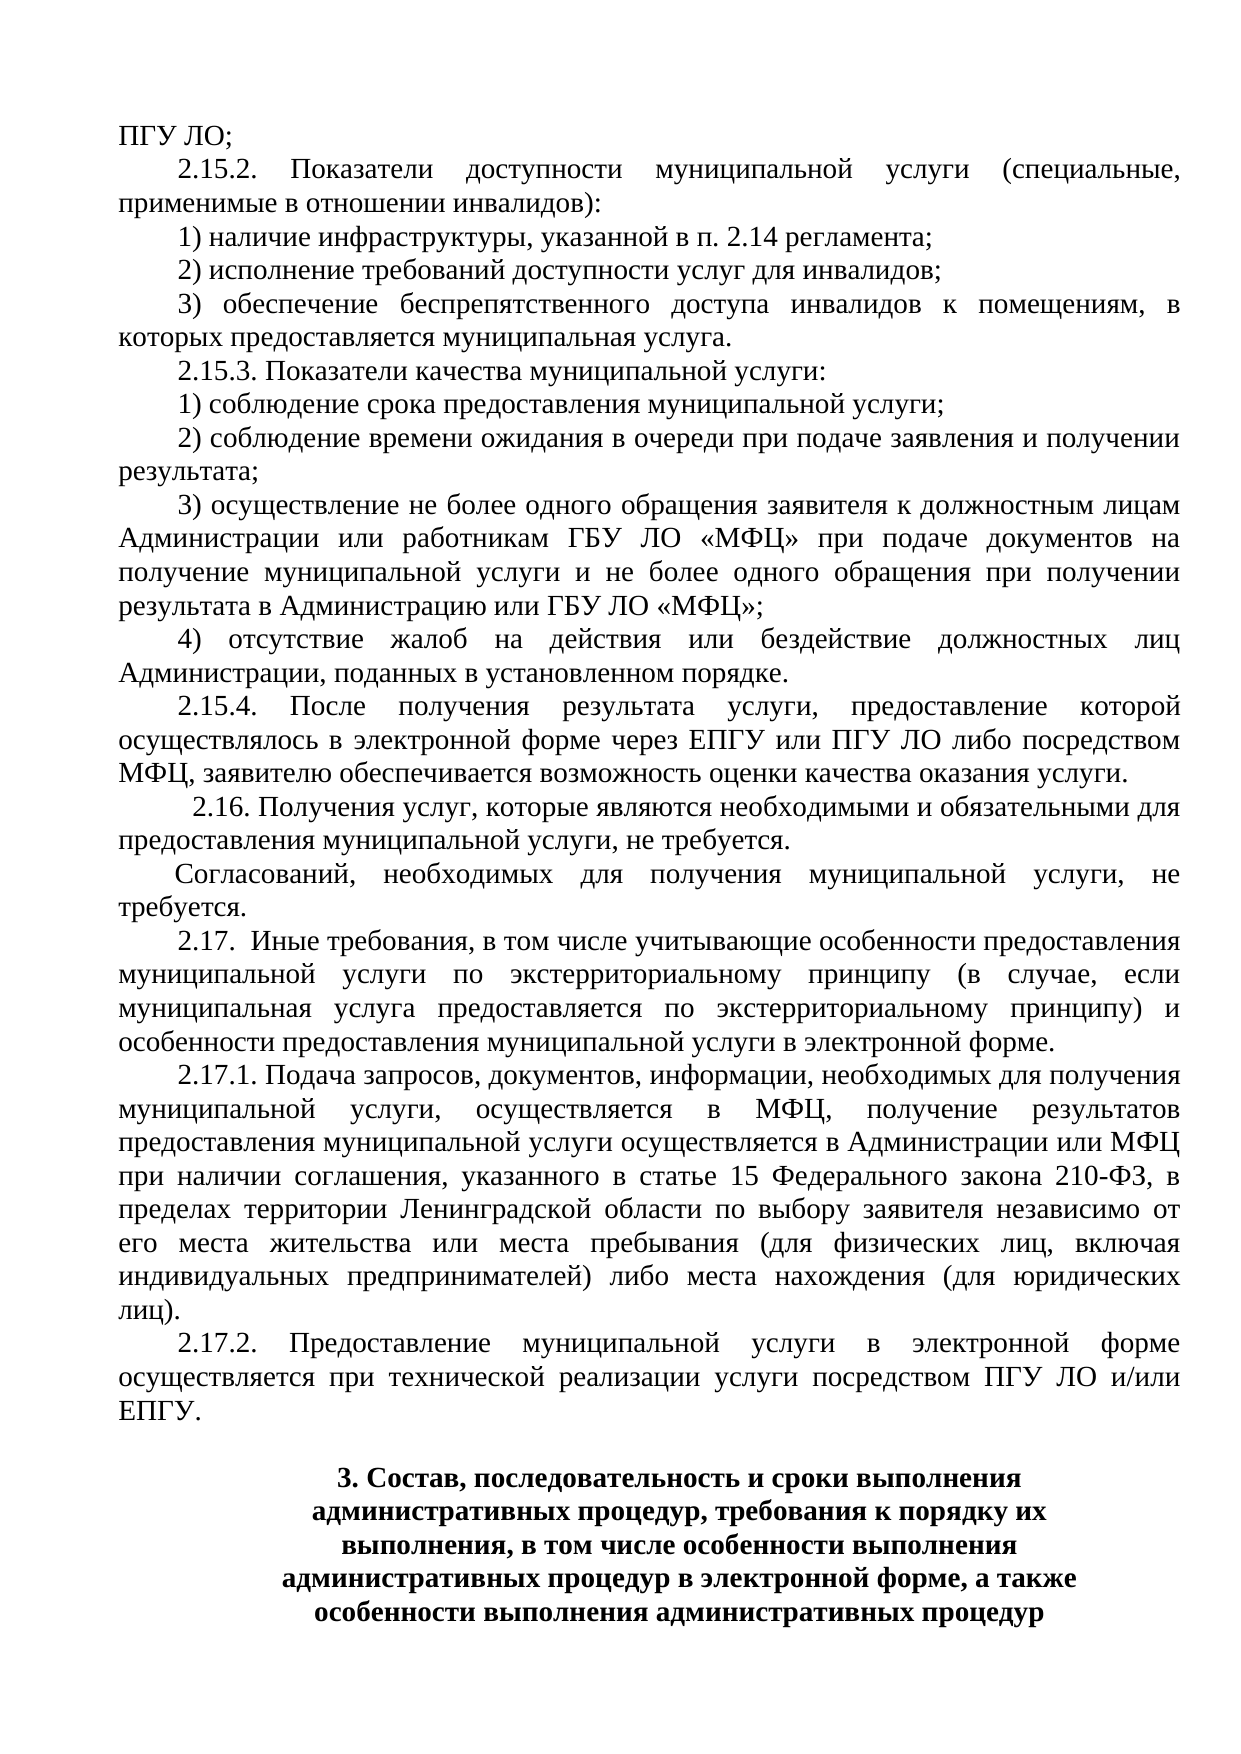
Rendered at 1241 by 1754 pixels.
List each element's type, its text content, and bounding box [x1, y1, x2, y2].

text 3) обеспечение беспрепятственного доступа инвалидов к помещениям, в которых предоставляется муниципальная услуга. [118, 286, 1181, 353]
text 2.16. Получения услуг, которые являются необходимыми и обязательными для предоставления муниципальной услуги, не требуется. [118, 789, 1181, 856]
text административных процедур, требования к порядку их [118, 1493, 1181, 1527]
text особенности выполнения административных процедур [118, 1594, 1181, 1627]
text 2) соблюдение времени ожидания в очереди при подаче заявления и получении результата; [118, 420, 1181, 487]
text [118, 118, 1181, 152]
text административных процедур в электронной форме, а также [118, 1560, 1181, 1594]
text 2.17.1. Подача запросов, документов, информации, необходимых для получения муниципальной услуги, осуществляется в МФЦ, получение результатов предоставления муниципальной услуги осуществляется в Администрации или МФЦ при наличии соглашения, указанного в статье 15 Федерального закона 210-ФЗ, в пределах территории Ленинградской области по выбору заявителя независимо от его места жительства или места пребывания (для физических лиц, включая индивидуальных предпринимателей) либо места нахождения (для юридических лиц). [118, 1057, 1181, 1326]
text 3) осуществление не более одного обращения заявителя к должностным лицам Администрации или работникам ГБУ ЛО «МФЦ» при подаче документов на получение муниципальной услуги и не более одного обращения при получении результата в Администрацию или ГБУ ЛО «МФЦ»; [118, 487, 1181, 621]
text выполнения, в том числе особенности выполнения [118, 1527, 1181, 1560]
text 3. Состав, последовательность и сроки выполнения [118, 1460, 1181, 1493]
text 2.17. Иные требования, в том числе учитывающие особенности предоставления муниципальной услуги по экстерриториальному принципу (в случае, если муниципальная услуга предоставляется по экстерриториальному принципу) и особенности предоставления муниципальной услуги в электронной форме. [118, 923, 1181, 1057]
text 2.15.3. Показатели качества муниципальной услуги: [118, 353, 1181, 386]
text 1) соблюдение срока предоставления муниципальной услуги; [118, 386, 1181, 420]
text 2.15.4. После получения результата услуги, предоставление которой осуществлялось в электронной форме через ЕПГУ или ПГУ ЛО либо посредством МФЦ, заявителю обеспечивается возможность оценки качества оказания услуги. [118, 688, 1181, 789]
text 2.15.2. Показатели доступности муниципальной услуги (специальные, применимые в отношении инвалидов): [118, 152, 1181, 219]
text Согласований, необходимых для получения муниципальной услуги, не требуется. [118, 856, 1181, 923]
text 2.17.2. Предоставление муниципальной услуги в электронной форме осуществляется при технической реализации услуги посредством ПГУ ЛО и/или ЕПГУ. [118, 1326, 1181, 1426]
text 2) исполнение требований доступности услуг для инвалидов; [118, 252, 1181, 286]
text 1) наличие инфраструктуры, указанной в п. 2.14 регламента; [118, 219, 1181, 252]
text 4) отсутствие жалоб на действия или бездействие должностных лиц Администрации, поданных в установленном порядке. [118, 621, 1181, 688]
